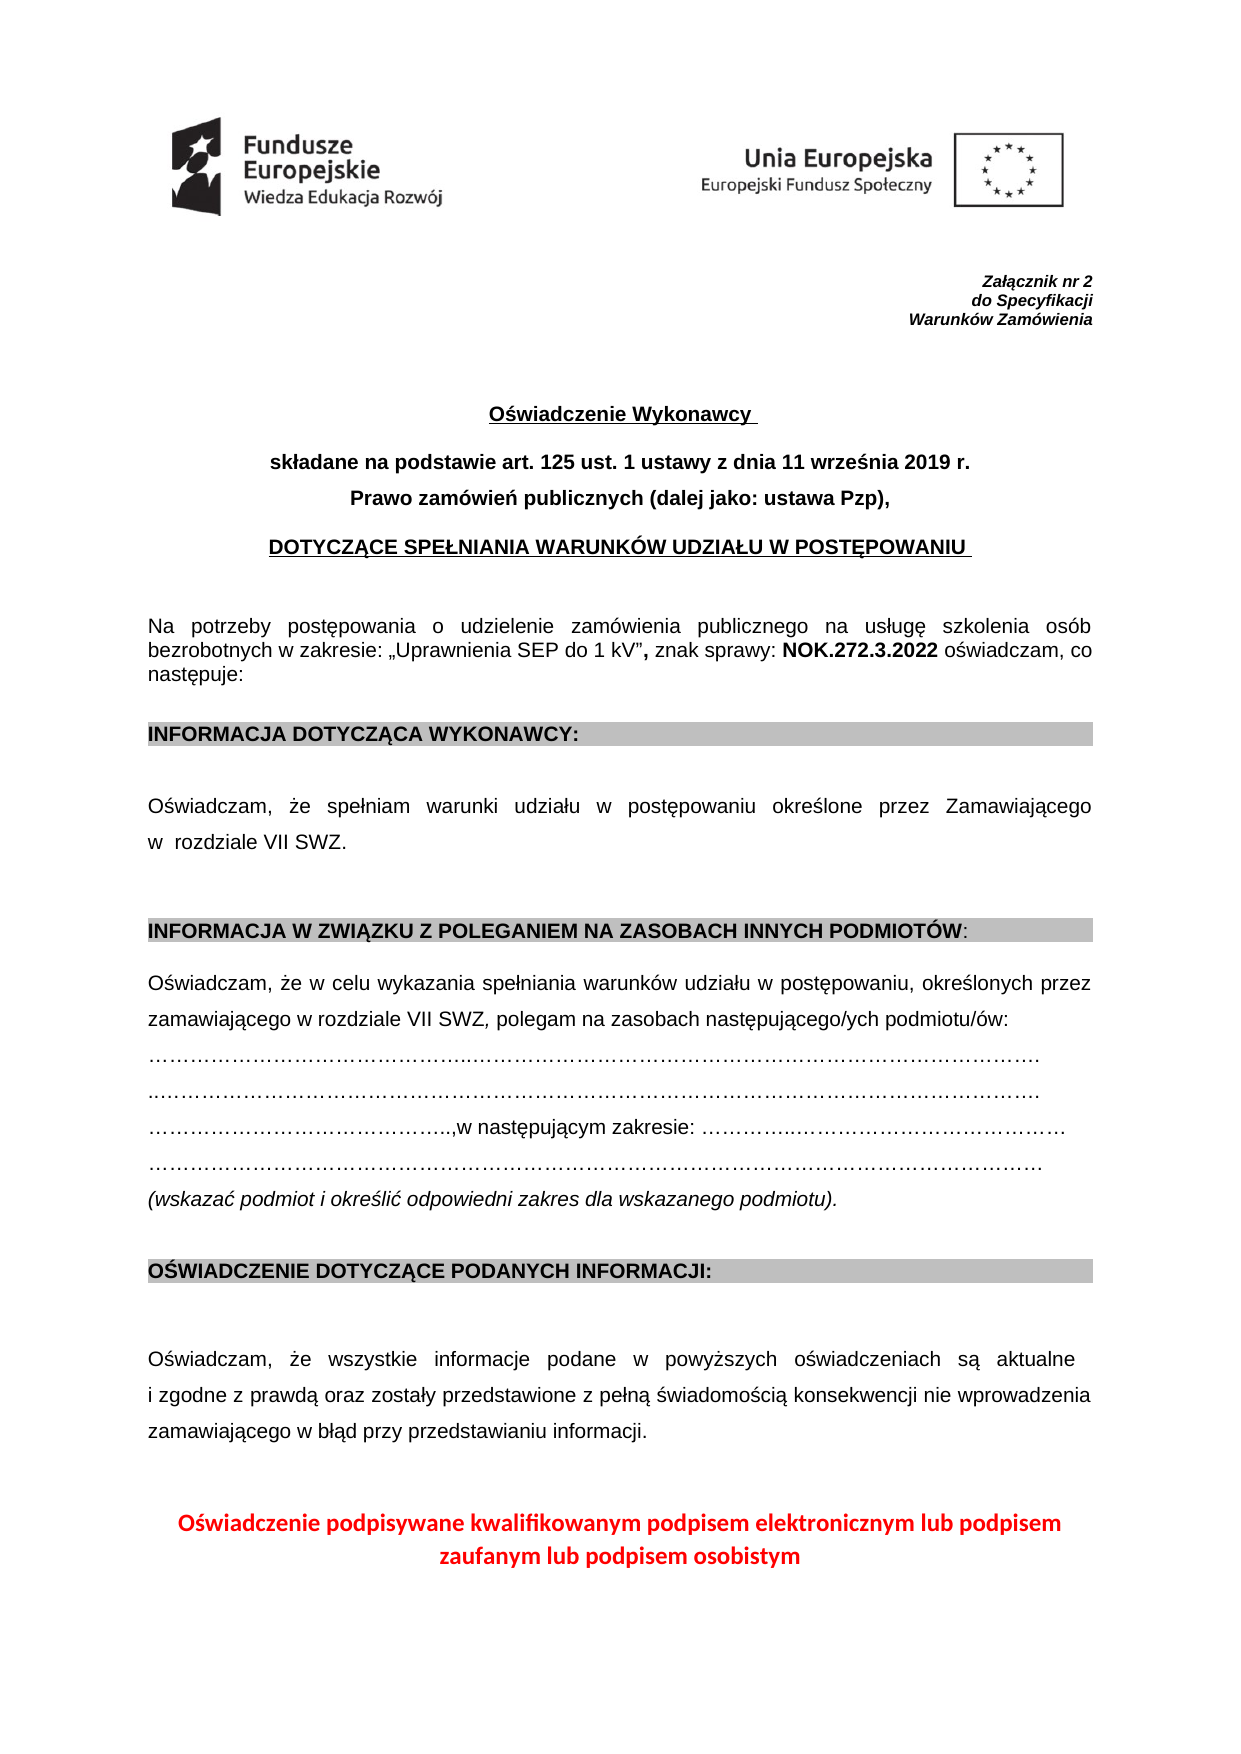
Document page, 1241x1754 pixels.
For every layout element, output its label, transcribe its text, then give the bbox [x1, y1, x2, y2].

text Oświadczam, że w celu wykazania spełniania warunków udziału w postępowaniu, określonych przez zamawiającego w rozdziale VII SWZ, polegam na zasobach następującego/ych podmiotu/ów: [148, 971, 1093, 1031]
picture [147, 92, 1093, 238]
text Na potrzeby postępowania o udzielenie zamówienia publicznego na usługę szkolenia osób bezrobotnych w zakresie: „Uprawnienia SEP do 1 kV”, znak sprawy: NOK.272.3.2022 oświadczam, co następuje: [148, 614, 1093, 686]
text Oświadczenie podpisywane kwalifikowanym podpisem elektronicznym lub podpisem zaufanym lub podpisem osobistym [148, 1508, 1093, 1571]
text Oświadczenie Wykonawcy [148, 402, 1093, 426]
text Prawo zamówień publicznych (dalej jako: ustawa Pzp), [148, 486, 1093, 510]
text INFORMACJA W ZWIĄZKU Z POLEGANIEM NA ZASOBACH INNYCH PODMIOTÓW: [148, 918, 1093, 942]
text Oświadczam, że wszystkie informacje podane w powyższych oświadczeniach są aktualne i zgodne z prawdą oraz zostały przedstawione z pełną świadomością konsekwencji nie wprowadzenia zamawiającego w błąd przy przedstawianiu informacji. [148, 1347, 1093, 1443]
text do Specyfikacji [885, 291, 1093, 310]
text składane na podstawie art. 125 ust. 1 ustawy z dnia 11 września 2019 r. [148, 450, 1093, 474]
text Oświadczam, że spełniam warunki udziału w postępowaniu określone przez Zamawiającego w rozdziale VII SWZ. [148, 794, 1093, 854]
text ..……………………………………………………………………………………………………………….……………………………………..,w następującym zakresie: …………..………………………………… [148, 1079, 1093, 1139]
text ………………………………………..………………………………………………………………………. [148, 1043, 1093, 1067]
text DOTYCZĄCE SPEŁNIANIA WARUNKÓW UDZIAŁU W POSTĘPOWANIU [148, 534, 1093, 600]
text Załącznik nr 2 [885, 271, 1093, 291]
text OŚWIADCZENIE DOTYCZĄCE PODANYCH INFORMACJI: [148, 1259, 1093, 1283]
text …………………………………………………………………………………………………………………(wskazać podmiot i określić odpowiedni zakres dla wskazanego podmiotu). [148, 1151, 1093, 1211]
text INFORMACJA DOTYCZĄCA WYKONAWCY: [148, 722, 1093, 746]
text Warunków Zamówienia [885, 310, 1093, 329]
